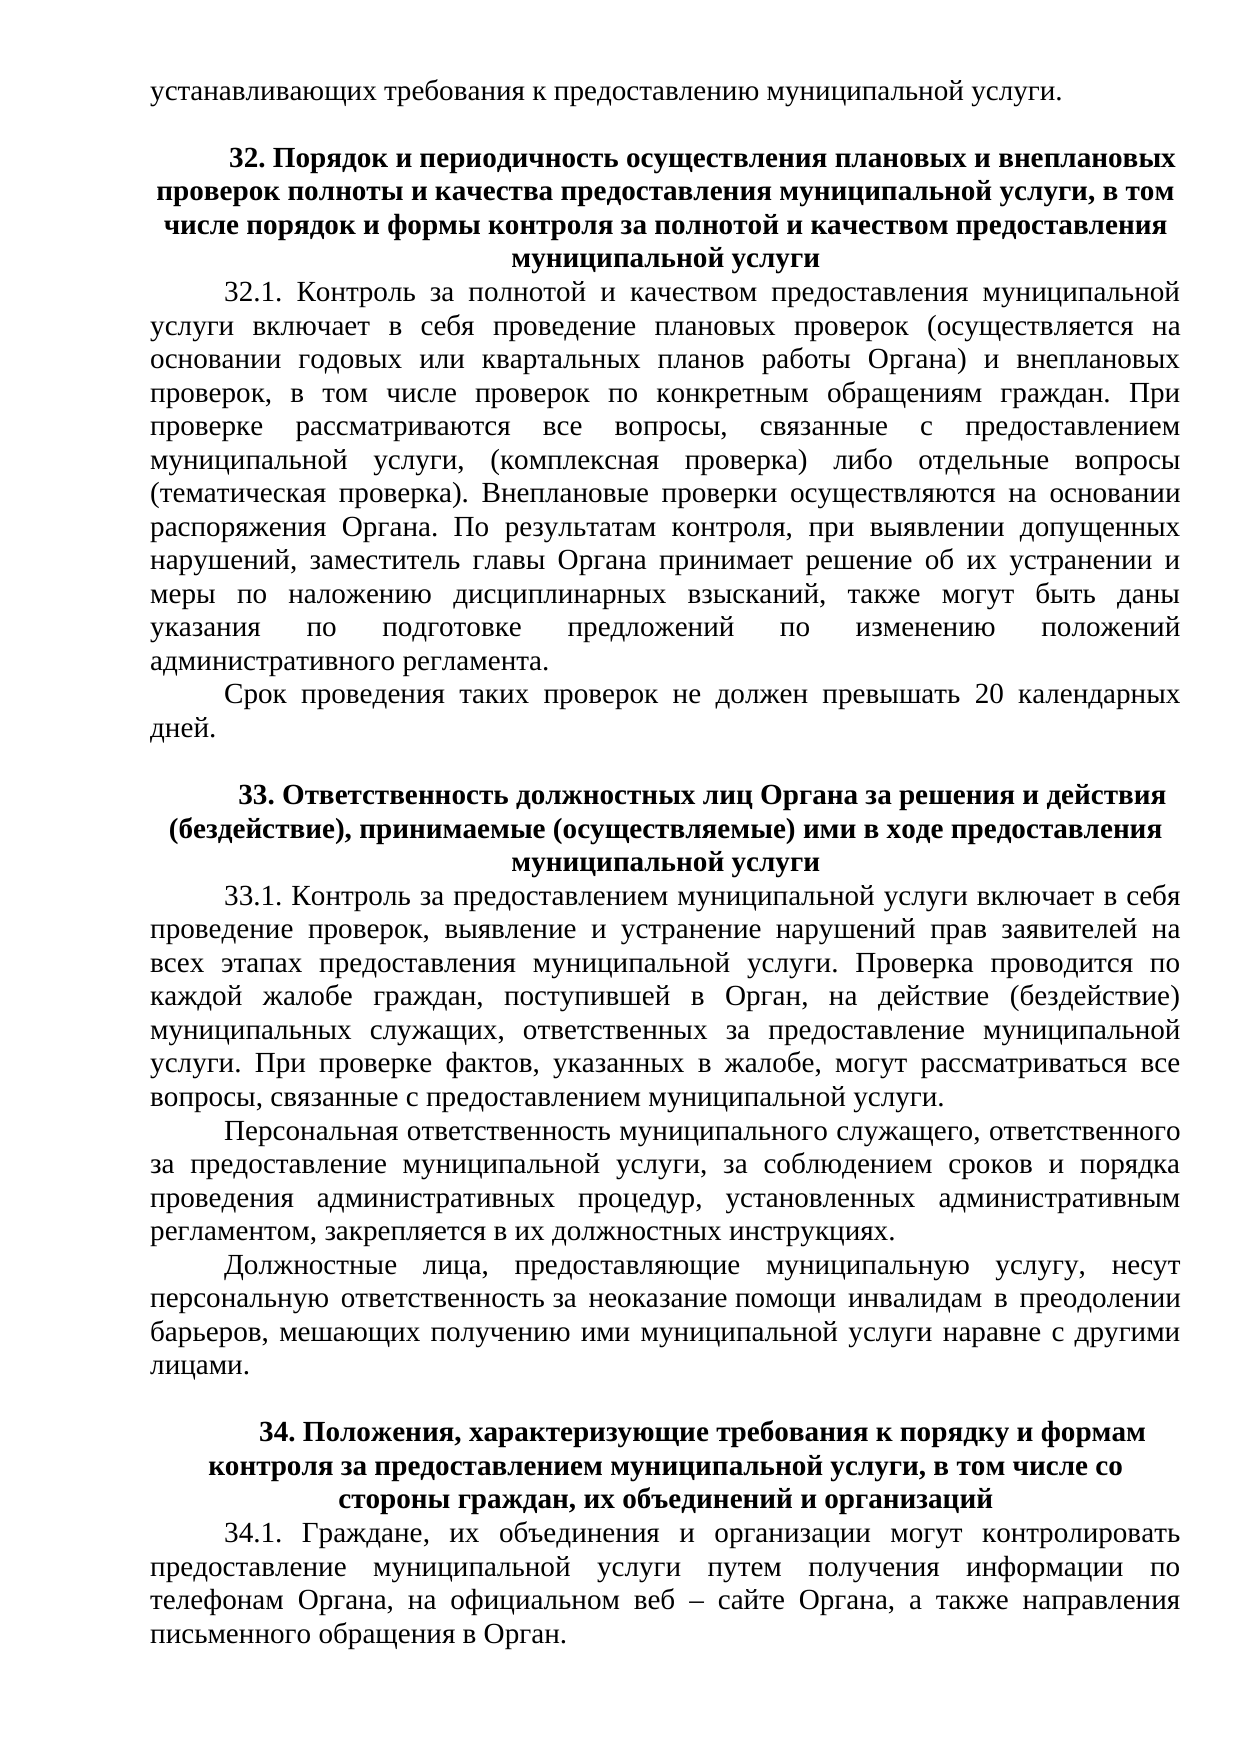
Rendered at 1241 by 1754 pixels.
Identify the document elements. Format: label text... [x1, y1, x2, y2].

text 33. Ответственность должностных лиц Органа за решения и действия (бездействие), принимаемые (осуществляемые) ими в ходе предоставления муниципальной услуги [150, 777, 1181, 878]
text 34.1. Граждане, их объединения и организации могут контролировать предоставление муниципальной услуги путем получения информации по телефонам Органа, на официальном веб – сайте Органа, а также направления письменного обращения в Орган. [150, 1515, 1181, 1649]
text 34. Положения, характеризующие требования к порядку и формам контроля за предоставлением муниципальной услуги, в том числе со стороны граждан, их объединений и организаций [150, 1414, 1181, 1515]
text Персональная ответственность муниципального служащего, ответственного за предоставление муниципальной услуги, за соблюдением сроков и порядка проведения административных процедур, установленных административным регламентом, закрепляется в их должностных инструкциях. [150, 1113, 1181, 1247]
text Срок проведения таких проверок не должен превышать 20 календарных дней. [150, 677, 1181, 744]
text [150, 73, 1181, 106]
text 33.1. Контроль за предоставлением муниципальной услуги включает в себя проведение проверок, выявление и устранение нарушений прав заявителей на всех этапах предоставления муниципальной услуги. Проверка проводится по каждой жалобе граждан, поступившей в Орган, на действие (бездействие) муниципальных служащих, ответственных за предоставление муниципальной услуги. При проверке фактов, указанных в жалобе, могут рассматриваться все вопросы, связанные с предоставлением муниципальной услуги. [150, 878, 1181, 1113]
text 32. Порядок и периодичность осуществления плановых и внеплановых проверок полноты и качества предоставления муниципальной услуги, в том числе порядок и формы контроля за полнотой и качеством предоставления муниципальной услуги [150, 140, 1181, 274]
text Должностные лица, предоставляющие муниципальную услугу, несут персональную ответственность за неоказание помощи инвалидам в преодолении барьеров, мешающих получению ими муниципальной услуги наравне с другими лицами. [150, 1247, 1181, 1381]
text 32.1. Контроль за полнотой и качеством предоставления муниципальной услуги включает в себя проведение плановых проверок (осуществляется на основании годовых или квартальных планов работы Органа) и внеплановых проверок, в том числе проверок по конкретным обращениям граждан. При проверке рассматриваются все вопросы, связанные с предоставлением муниципальной услуги, (комплексная проверка) либо отдельные вопросы (тематическая проверка). Внеплановые проверки осуществляются на основании распоряжения Органа. По результатам контроля, при выявлении допущенных нарушений, заместитель главы Органа принимает решение об их устранении и меры по наложению дисциплинарных взысканий, также могут быть даны указания по подготовке предложений по изменению положений административного регламента. [150, 274, 1181, 677]
